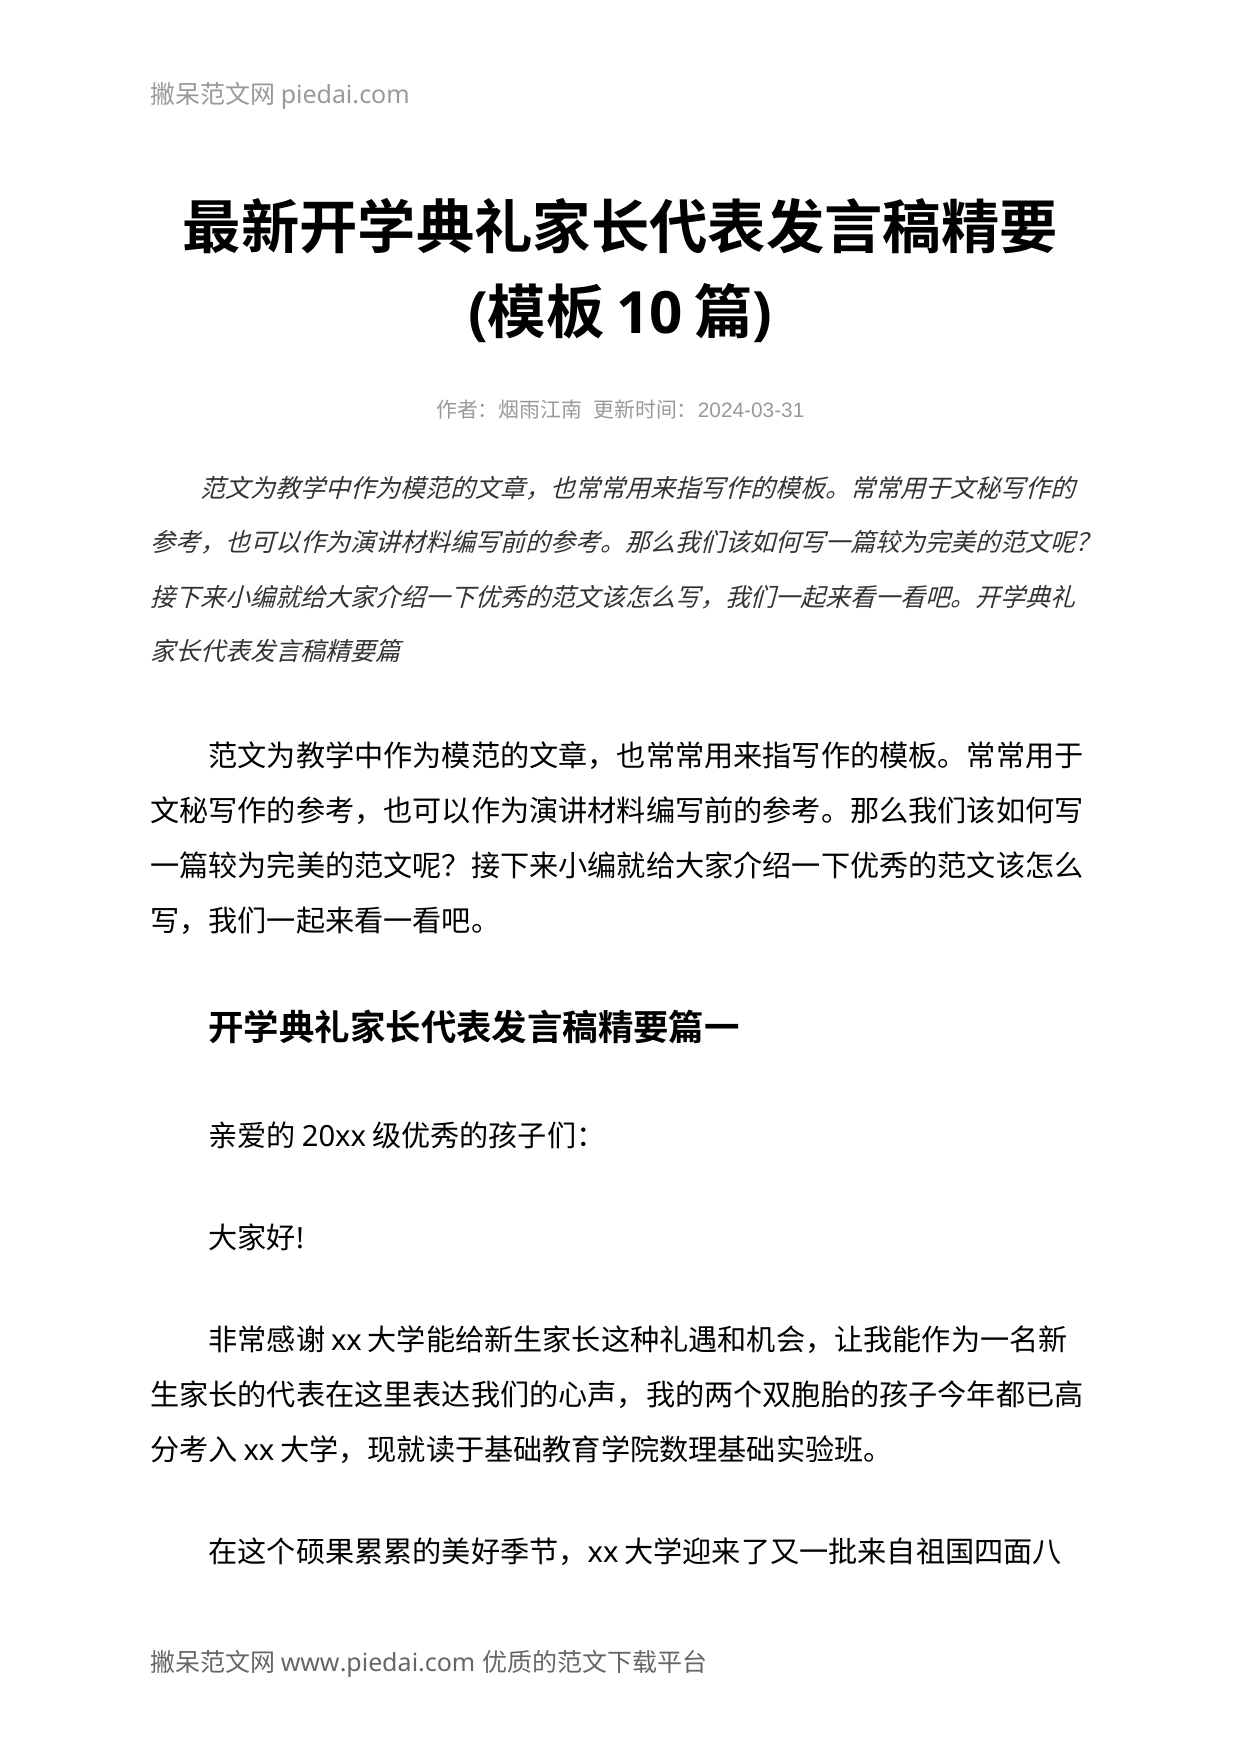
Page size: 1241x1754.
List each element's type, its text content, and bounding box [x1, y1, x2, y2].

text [150, 1528, 1090, 1571]
text 范文为教学中作为模范的文章，也常常用来指写作的模板。常常用于文秘写作的参考，也可以作为演讲材料编写前的参考。那么我们该如何写一篇较为完美的范文呢？接下来小编就给大家介绍一下优秀的范文该怎么写，我们一起来看一看吧。 [150, 733, 1090, 939]
text 亲爱的20xx级优秀的孩子们： [150, 1112, 1090, 1155]
subtitle 最新开学典礼家长代表发言稿精要(模板10篇) [150, 181, 1090, 351]
text 非常感谢xx大学能给新生家长这种礼遇和机会，让我能作为一名新生家长的代表在这里表达我们的心声，我的两个双胞胎的孩子今年都已高分考入xx大学，现就读于基础教育学院数理基础实验班。 [150, 1316, 1090, 1469]
text 开学典礼家长代表发言稿精要篇一 [150, 999, 1090, 1050]
text 范文为教学中作为模范的文章，也常常用来指写作的模板。常常用于文秘写作的参考，也可以作为演讲材料编写前的参考。那么我们该如何写一篇较为完美的范文呢？接下来小编就给大家介绍一下优秀的范文该怎么写，我们一起来看一看吧。开学典礼家长代表发言稿精要篇 [150, 468, 1090, 668]
text 大家好! [150, 1214, 1090, 1257]
text 作者：烟雨江南 更新时间：2024-03-31 [150, 397, 1090, 421]
